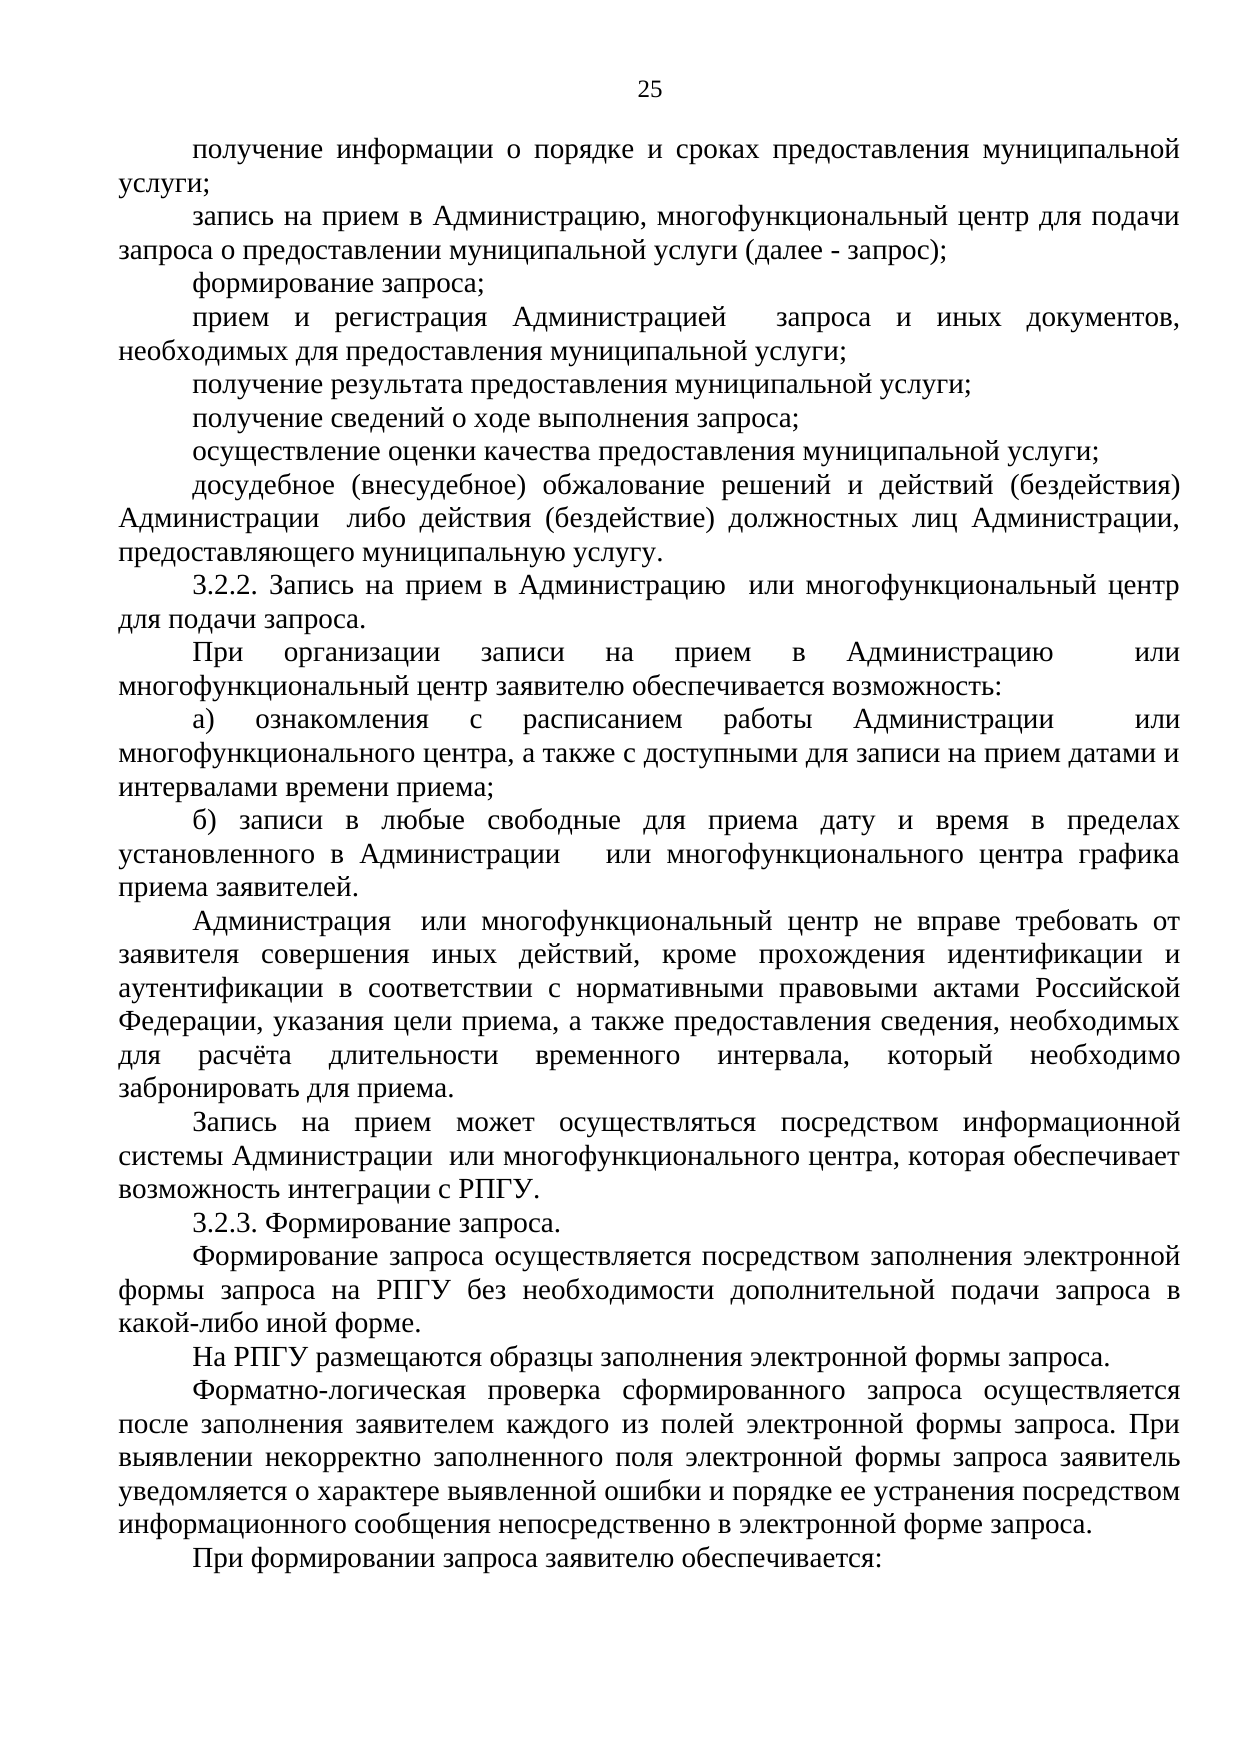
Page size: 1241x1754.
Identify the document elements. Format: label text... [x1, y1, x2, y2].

text 3.2.3. Формирование запроса. [118, 1205, 1181, 1238]
text а) ознакомления с расписанием работы Администрации или многофункционального центра, а также с доступными для записи на прием датами и интервалами времени приема; [118, 702, 1181, 802]
text получение информации о порядке и сроках предоставления муниципальной услуги; [118, 131, 1181, 198]
text Администрация или многофункциональный центр не вправе требовать от заявителя совершения иных действий, кроме прохождения идентификации и аутентификации в соответствии с нормативными правовыми актами Российской Федерации, указания цели приема, а также предоставления сведения, необходимых для расчёта длительности временного интервала, который необходимо забронировать для приема. [118, 903, 1181, 1104]
text б) записи в любые свободные для приема дату и время в пределах установленного в Администрации или многофункционального центра графика приема заявителей. [118, 802, 1181, 903]
text формирование запроса; [118, 266, 1181, 299]
text получение результата предоставления муниципальной услуги; [118, 366, 1181, 400]
text При организации записи на прием в Администрацию или многофункциональный центр заявителю обеспечивается возможность: [118, 634, 1181, 702]
text запись на прием в Администрацию, многофункциональный центр для подачи запроса о предоставлении муниципальной услуги (далее - запрос); [118, 198, 1181, 266]
text Форматно-логическая проверка сформированного запроса осуществляется после заполнения заявителем каждого из полей электронной формы запроса. При выявлении некорректно заполненного поля электронной формы запроса заявитель уведомляется о характере выявленной ошибки и порядке ее устранения посредством информационного сообщения непосредственно в электронной форме запроса. [118, 1372, 1181, 1540]
text На РПГУ размещаются образцы заполнения электронной формы запроса. [118, 1339, 1181, 1372]
text Формирование запроса осуществляется посредством заполнения электронной формы запроса на РПГУ без необходимости дополнительной подачи запроса в какой-либо иной форме. [118, 1238, 1181, 1339]
text получение сведений о ходе выполнения запроса; [118, 400, 1181, 433]
text прием и регистрация Администрацией запроса и иных документов, необходимых для предоставления муниципальной услуги; [118, 299, 1181, 366]
text осуществление оценки качества предоставления муниципальной услуги; [118, 433, 1181, 467]
text досудебное (внесудебное) обжалование решений и действий (бездействия) Администрации либо действия (бездействие) должностных лиц Администрации, предоставляющего муниципальную услугу. [118, 467, 1181, 567]
text При формировании запроса заявителю обеспечивается: [118, 1540, 1181, 1574]
text Запись на прием может осуществляться посредством информационной системы Администрации или многофункционального центра, которая обеспечивает возможность интеграции с РПГУ. [118, 1104, 1181, 1205]
text 3.2.2. Запись на прием в Администрацию или многофункциональный центр для подачи запроса. [118, 567, 1181, 634]
